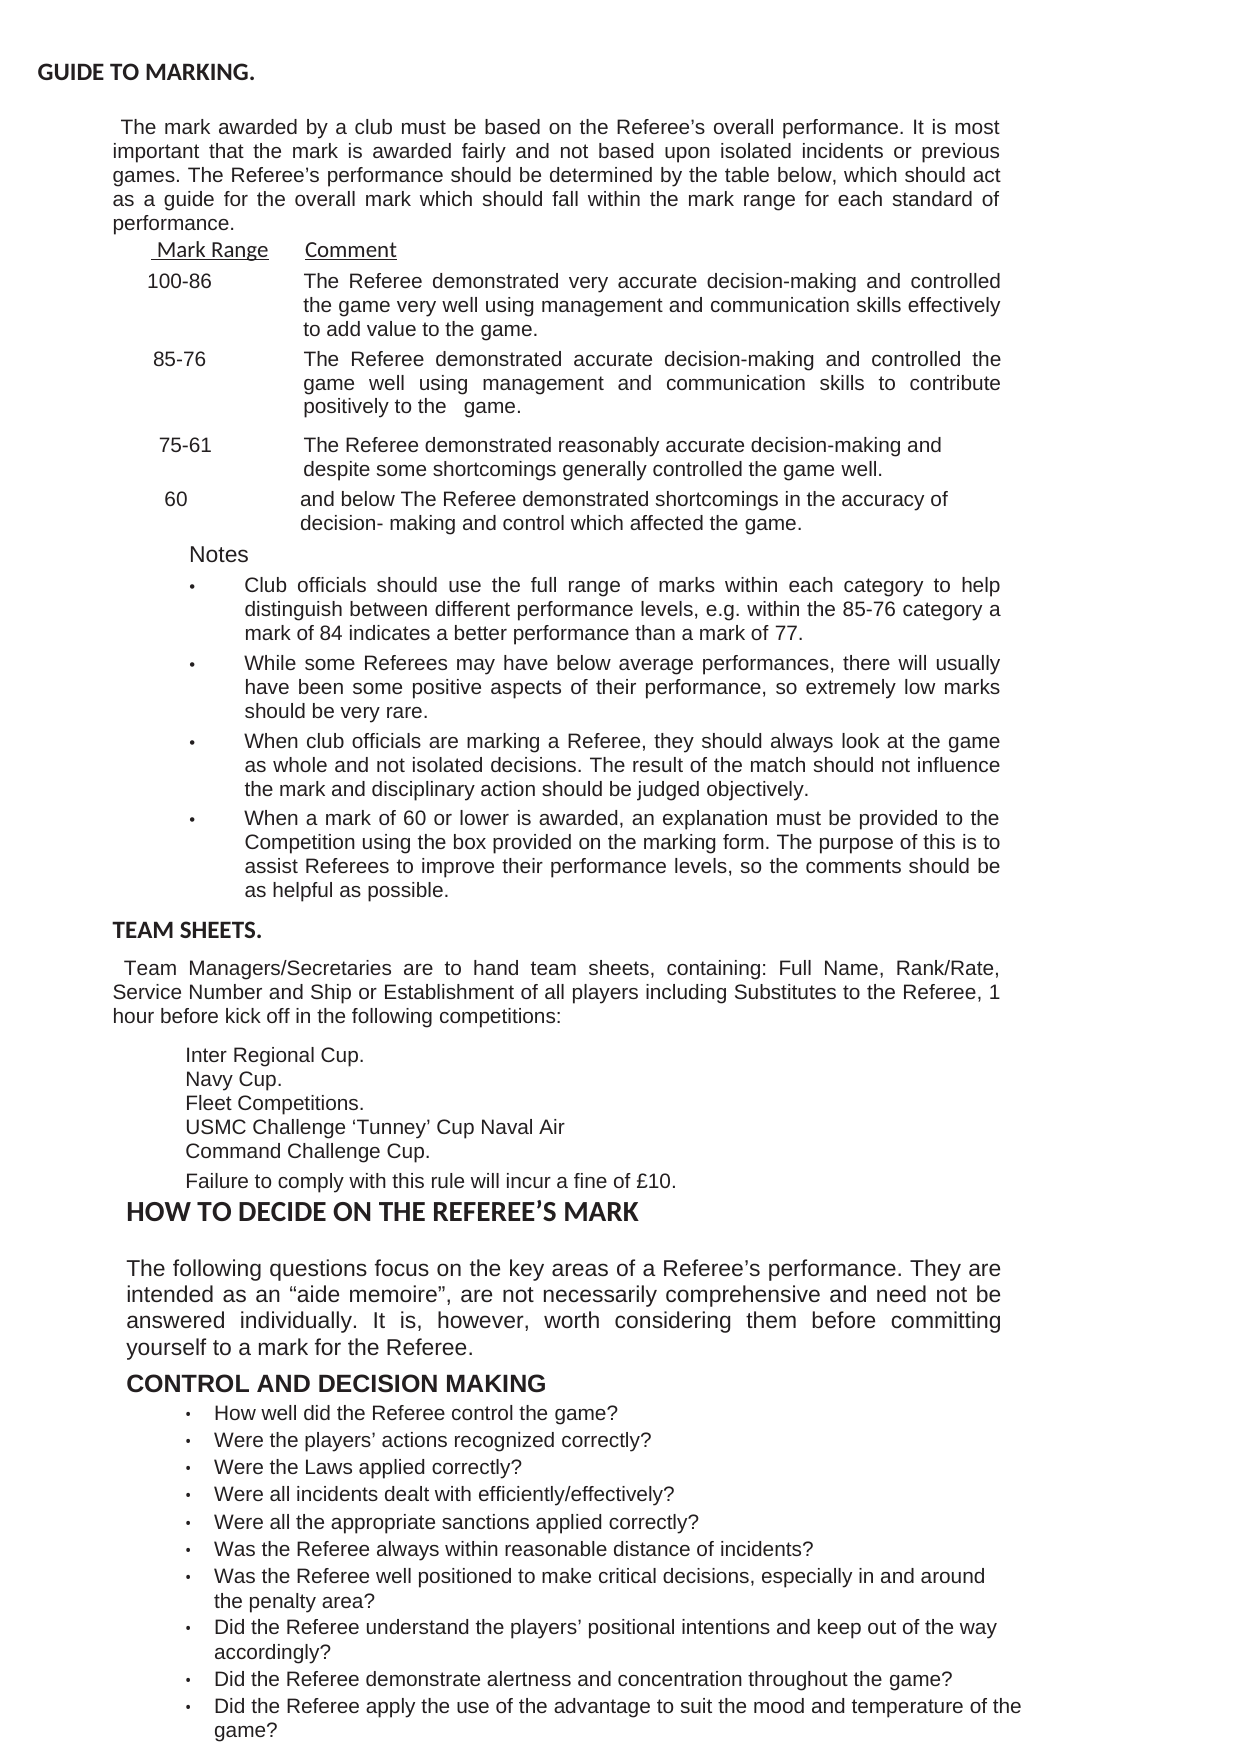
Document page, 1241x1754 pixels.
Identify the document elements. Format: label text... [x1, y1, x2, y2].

text 85-76 The Referee demonstrated accurate decision-making and controlled the game well using management and communication skills to contribute positively to the game. [37, 346, 1002, 418]
text The following questions focus on the key areas of a Referee’s performance. They are intended as an “aide memoire”, are not necessarily comprehensive and need not be answered individually. It is, however, worth considering them before committing yourself to a mark for the Referee. [126, 1255, 1002, 1360]
list Did the Referee demonstrate alertness and concentration throughout the game? [185, 1666, 1090, 1691]
list When a mark of 60 or lower is awarded, an explanation must be provided to the Competition using the box provided on the marking form. The purpose of this is to assist Referees to improve their performance levels, so the comments should be as helpful as possible. [189, 806, 1002, 902]
list Club officials should use the full range of marks within each category to help distinguish between different performance levels, e.g. within the 85-76 category a mark of 84 indicates a better performance than a mark of 77. [189, 573, 1002, 645]
list Was the Referee well positioned to make critical decisions, especially in and around the penalty area? [185, 1564, 1002, 1612]
text Notes [189, 541, 1090, 567]
subtitle CONTROL AND DECISION MAKING [126, 1369, 1090, 1398]
text The mark awarded by a club must be based on the Referee’s overall performance. It is most important that the mark is awarded fairly and not based upon isolated incidents or previous games. The Referee’s performance should be determined by the table below, which should act as a guide for the overall mark which should fall within the mark range for each standard of performance. [37, 115, 1002, 235]
list Did the Referee understand the players’ positional intentions and keep out of the way accordingly? [185, 1615, 1002, 1663]
text HOW TO DECIDE ON THE REFEREE’S MARK [126, 1193, 1090, 1229]
list Were all incidents dealt with efficiently/effectively? [185, 1482, 1090, 1507]
list Were all the appropriate sanctions applied correctly? [185, 1509, 1090, 1534]
text USMC Challenge ‘Tunney’ Cup Naval Air Command Challenge Cup. [185, 1115, 598, 1163]
list When club officials are marking a Referee, they should always look at the game as whole and not isolated decisions. The result of the match should not influence the mark and disciplinary action should be judged objectively. [189, 728, 1002, 800]
text 100-86 The Referee demonstrated very accurate decision-making and controlled the game very well using management and communication skills effectively to add value to the game. [37, 269, 1002, 341]
text Fleet Competitions. [185, 1091, 1090, 1115]
list While some Referees may have below average performances, there will usually have been some positive aspects of their performance, so extremely low marks should be very rare. [189, 651, 1002, 722]
text GUIDE TO MARKING. [37, 56, 1002, 87]
text 75-61 The Referee demonstrated reasonably accurate decision-making and despite some shortcomings generally controlled the game well. [37, 433, 964, 481]
text Team Managers/Secretaries are to hand team sheets, containing: Full Name, Rank/Rate, Service Number and Ship or Establishment of all players including Substitutes to the Referee, 1 hour before kick off in the following competitions: [112, 956, 1002, 1028]
text Inter Regional Cup. [185, 1043, 472, 1067]
text 60 and below The Referee demonstrated shortcomings in the accuracy of decision- making and control which affected the game. [37, 487, 964, 534]
text Navy Cup. [185, 1067, 472, 1091]
text TEAM SHEETS. [37, 914, 1002, 944]
list Were the Laws applied correctly? [185, 1455, 1090, 1479]
text Mark Range Comment [37, 235, 1002, 263]
text Failure to comply with this rule will incur a fine of £10. [185, 1169, 1090, 1193]
list Did the Referee apply the use of the advantage to suit the mood and temperature of the game? [185, 1693, 1090, 1742]
list Were the players’ actions recognized correctly? [185, 1428, 1090, 1452]
list How well did the Referee control the game? [185, 1401, 1090, 1425]
list Was the Referee always within reasonable distance of incidents? [185, 1537, 1090, 1561]
